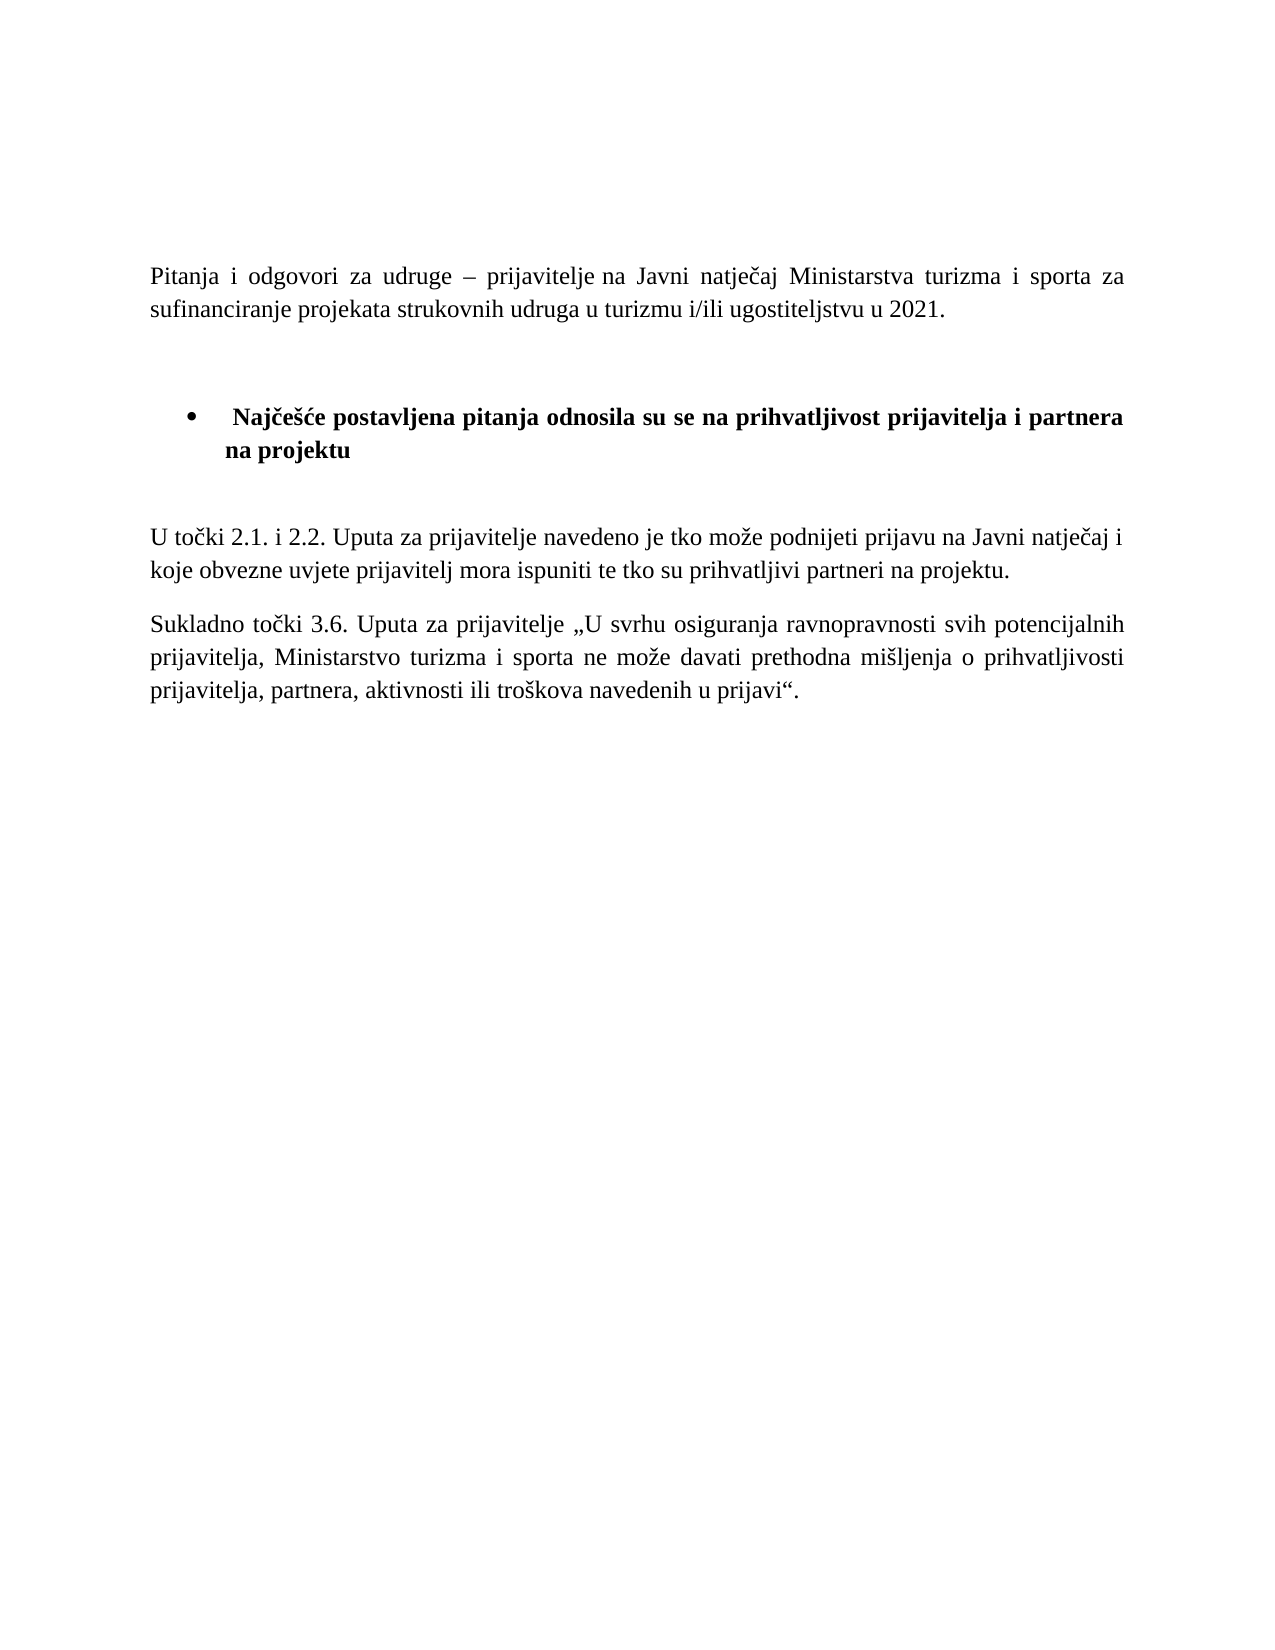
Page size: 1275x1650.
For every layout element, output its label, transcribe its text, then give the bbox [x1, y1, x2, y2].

text Sukladno točki 3.6. Uputa za prijavitelje „U svrhu osiguranja ravnopravnosti svih potencijalnih prijavitelja, Ministarstvo turizma i sporta ne može davati prethodna mišljenja o prihvatljivosti prijavitelja, partnera, aktivnosti ili troškova navedenih u prijavi“. [150, 609, 1125, 704]
text U točki 2.1. i 2.2. Uputa za prijavitelje navedeno je tko može podnijeti prijavu na Javni natječaj i koje obvezne uvjete prijavitelj mora ispuniti te tko su prihvatljivi partneri na projektu. [150, 522, 1125, 584]
list Najčešće postavljena pitanja odnosila su se na prihvatljivost prijavitelja i partnera na projektu [187, 402, 1125, 464]
text Pitanja i odgovori za udruge – prijavitelje na Javni natječaj Ministarstva turizma i sporta za sufinanciranje projekata strukovnih udruga u turizmu i/ili ugostiteljstvu u 2021. [150, 290, 1125, 323]
